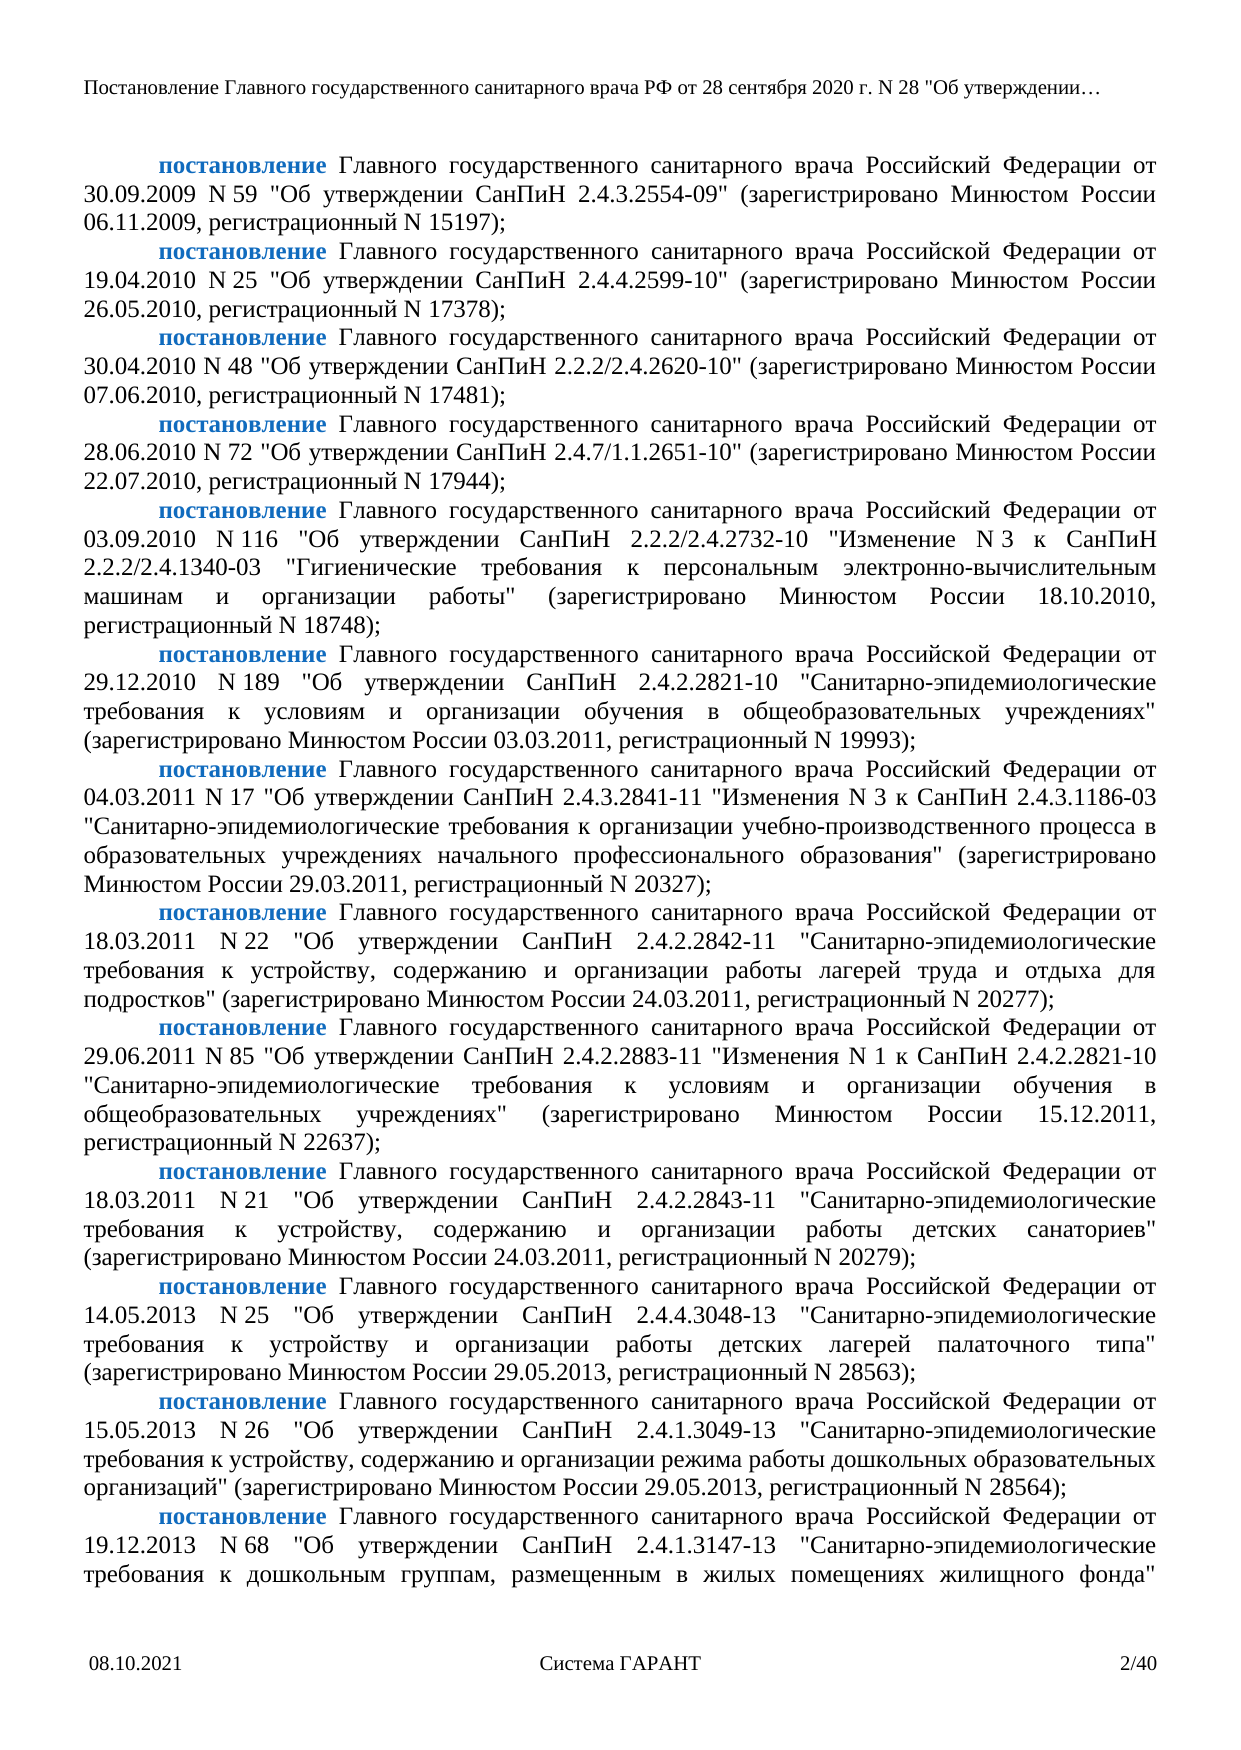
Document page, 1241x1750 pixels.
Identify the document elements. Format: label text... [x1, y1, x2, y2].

text постановление Главного государственного санитарного врача Российский Федерации от 03.09.2010 N 116 "Об утверждении СанПиН 2.2.2/2.4.2732-10 "Изменение N 3 к СанПиН 2.2.2/2.4.1340-03 "Гигиенические требования к персональным электронно-вычислительным машинам и организации работы" (зарегистрировано Минюстом России 18.10.2010, регистрационный N 18748); [83, 495, 1157, 639]
text постановление Главного государственного санитарного врача Российской Федерации от 29.12.2010 N 189 "Об утверждении СанПиН 2.4.2.2821-10 "Санитарно-эпидемиологические требования к условиям и организации обучения в общеобразовательных учреждениях" (зарегистрировано Минюстом России 03.03.2011, регистрационный N 19993); [83, 639, 1157, 754]
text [83, 1501, 1157, 1587]
text постановление Главного государственного санитарного врача Российский Федерации от 30.04.2010 N 48 "Об утверждении СанПиН 2.2.2/2.4.2620-10" (зарегистрировано Минюстом России 07.06.2010, регистрационный N 17481); [83, 322, 1157, 409]
text постановление Главного государственного санитарного врача Российский Федерации от 30.09.2009 N 59 "Об утверждении СанПиН 2.4.3.2554-09" (зарегистрировано Минюстом России 06.11.2009, регистрационный N 15197); [83, 150, 1157, 236]
text постановление Главного государственного санитарного врача Российской Федерации от 18.03.2011 N 21 "Об утверждении СанПиН 2.4.2.2843-11 "Санитарно-эпидемиологические требования к устройству, содержанию и организации работы детских санаториев" (зарегистрировано Минюстом России 24.03.2011, регистрационный N 20279); [83, 1156, 1157, 1271]
text постановление Главного государственного санитарного врача Российской Федерации от 29.06.2011 N 85 "Об утверждении СанПиН 2.4.2.2883-11 "Изменения N 1 к СанПиН 2.4.2.2821-10 "Санитарно-эпидемиологические требования к условиям и организации обучения в общеобразовательных учреждениях" (зарегистрировано Минюстом России 15.12.2011, регистрационный N 22637); [83, 1012, 1157, 1156]
text постановление Главного государственного санитарного врача Российский Федерации от 04.03.2011 N 17 "Об утверждении СанПиН 2.4.3.2841-11 "Изменения N 3 к СанПиН 2.4.3.1186-03 "Санитарно-эпидемиологические требования к организации учебно-производственного процесса в образовательных учреждениях начального профессионального образования" (зарегистрировано Минюстом России 29.03.2011, регистрационный N 20327); [83, 754, 1157, 897]
text постановление Главного государственного санитарного врача Российской Федерации от 14.05.2013 N 25 "Об утверждении СанПиН 2.4.4.3048-13 "Санитарно-эпидемиологические требования к устройству и организации работы детских лагерей палаточного типа" (зарегистрировано Минюстом России 29.05.2013, регистрационный N 28563); [83, 1271, 1157, 1386]
text постановление Главного государственного санитарного врача Российский Федерации от 28.06.2010 N 72 "Об утверждении СанПиН 2.4.7/1.1.2651-10" (зарегистрировано Минюстом России 22.07.2010, регистрационный N 17944); [83, 409, 1157, 495]
text постановление Главного государственного санитарного врача Российской Федерации от 18.03.2011 N 22 "Об утверждении СанПиН 2.4.2.2842-11 "Санитарно-эпидемиологические требования к устройству, содержанию и организации работы лагерей труда и отдыха для подростков" (зарегистрировано Минюстом России 24.03.2011, регистрационный N 20277); [83, 897, 1157, 1012]
text постановление Главного государственного санитарного врача Российской Федерации от 19.04.2010 N 25 "Об утверждении СанПиН 2.4.4.2599-10" (зарегистрировано Минюстом России 26.05.2010, регистрационный N 17378); [83, 236, 1157, 322]
text постановление Главного государственного санитарного врача Российской Федерации от 15.05.2013 N 26 "Об утверждении СанПиН 2.4.1.3049-13 "Санитарно-эпидемиологические требования к устройству, содержанию и организации режима работы дошкольных образовательных организаций" (зарегистрировано Минюстом России 29.05.2013, регистрационный N 28564); [83, 1386, 1157, 1501]
